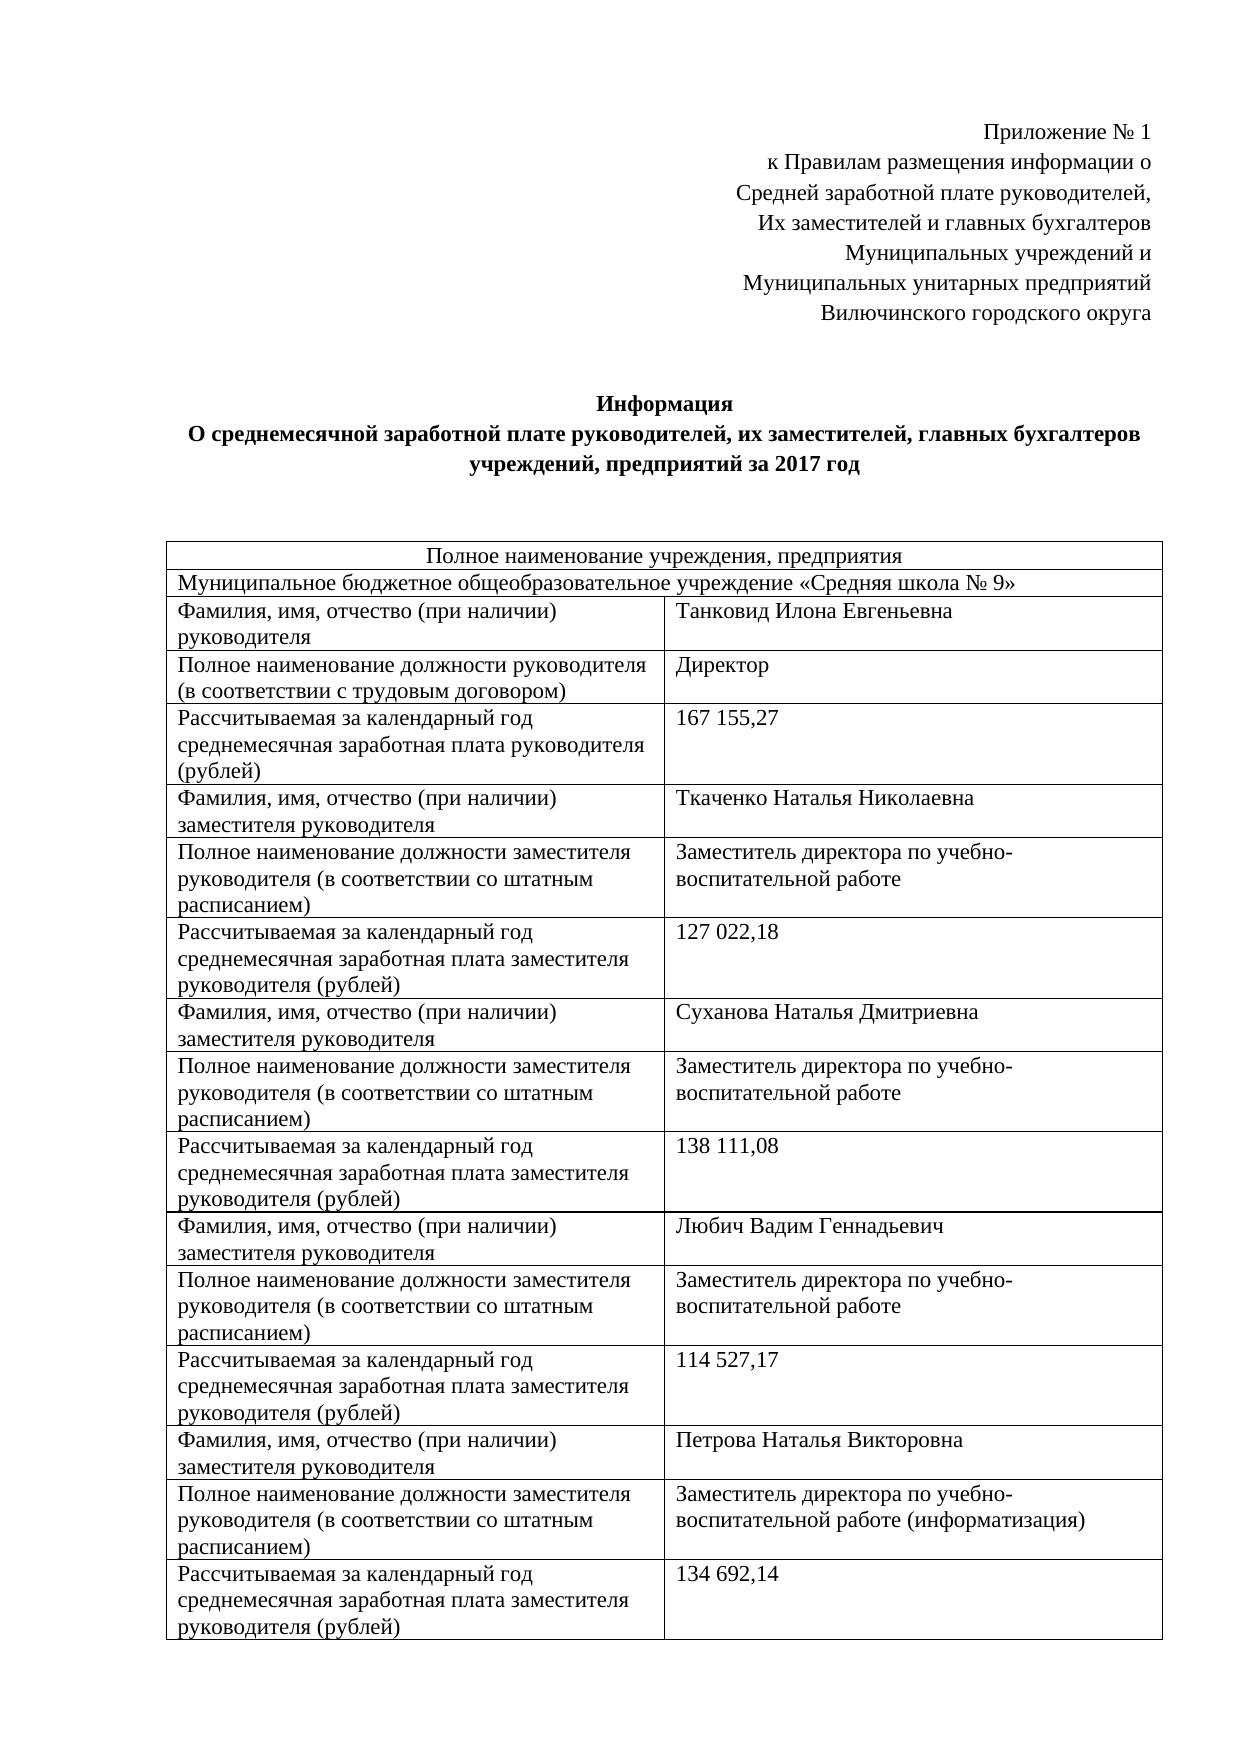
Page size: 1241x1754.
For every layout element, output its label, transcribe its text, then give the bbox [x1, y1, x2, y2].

table_cell Суханова Наталья Дмитриевна [665, 999, 1162, 1051]
table_cell Рассчитываемая за календарный год среднемесячная заработная плата заместителя руководителя (рублей) [167, 918, 664, 997]
table_cell Заместитель директора по учебно- воспитательной работе [665, 1052, 1162, 1131]
table_cell Заместитель директора по учебно- воспитательной работе (информатизация) [665, 1480, 1162, 1559]
table_cell Полное наименование должности заместителя руководителя (в соответствии со штатным расписанием) [167, 838, 664, 917]
table_cell Фамилия, имя, отчество (при наличии) руководителя [167, 597, 664, 649]
text Муниципальных унитарных предприятий [177, 269, 1152, 296]
table_cell 127 022,18 [665, 918, 1162, 997]
table_cell Рассчитываемая за календарный год среднемесячная заработная плата заместителя руководителя (рублей) [167, 1560, 664, 1639]
table_cell 138 111,08 [665, 1132, 1162, 1211]
table_cell Петрова Наталья Викторовна [665, 1426, 1162, 1479]
table_cell Рассчитываемая за календарный год среднемесячная заработная плата заместителя руководителя (рублей) [167, 1132, 664, 1211]
table_cell Фамилия, имя, отчество (при наличии) заместителя руководителя [167, 999, 664, 1051]
text Вилючинского городского округа [177, 299, 1152, 326]
text О среднемесячной заработной плате руководителей, их заместителей, главных бухгалтеров учреждений, предприятий за 2017 год [177, 420, 1152, 477]
text Муниципальных учреждений и [177, 239, 1152, 265]
table_cell 167 155,27 [665, 704, 1162, 783]
table_header Полное наименование учреждения, предприятия [167, 542, 1162, 568]
table_cell Рассчитываемая за календарный год среднемесячная заработная плата заместителя руководителя (рублей) [167, 1346, 664, 1425]
table_cell Директор [665, 651, 1162, 703]
text Средней заработной плате руководителей, [177, 178, 1152, 205]
table_cell Муниципальное бюджетное общеобразовательное учреждение «Средняя школа № 9» [167, 570, 1162, 596]
text Их заместителей и главных бухгалтеров [177, 209, 1152, 235]
table_cell Заместитель директора по учебно- воспитательной работе [665, 838, 1162, 917]
table_cell Полное наименование должности заместителя руководителя (в соответствии со штатным расписанием) [167, 1052, 664, 1131]
table_cell 134 692,14 [665, 1560, 1162, 1639]
table_cell Полное наименование должности руководителя (в соответствии с трудовым договором) [167, 651, 664, 703]
table_cell Полное наименование должности заместителя руководителя (в соответствии со штатным расписанием) [167, 1266, 664, 1345]
table_cell Ткаченко Наталья Николаевна [665, 785, 1162, 837]
table_cell Фамилия, имя, отчество (при наличии) заместителя руководителя [167, 1426, 664, 1479]
table_cell Любич Вадим Геннадьевич [665, 1213, 1162, 1265]
text Приложение № 1 [177, 118, 1152, 144]
table_cell Фамилия, имя, отчество (при наличии) заместителя руководителя [167, 1213, 664, 1265]
table_cell Танковид Илона Евгеньевна [665, 597, 1162, 649]
table_cell 114 527,17 [665, 1346, 1162, 1425]
table_cell Заместитель директора по учебно- воспитательной работе [665, 1266, 1162, 1345]
table_cell Рассчитываемая за календарный год среднемесячная заработная плата руководителя (рублей) [167, 704, 664, 783]
text Информация [177, 390, 1152, 416]
text к Правилам размещения информации о [177, 148, 1152, 175]
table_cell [167, 1480, 664, 1559]
table_cell Фамилия, имя, отчество (при наличии) заместителя руководителя [167, 785, 664, 837]
